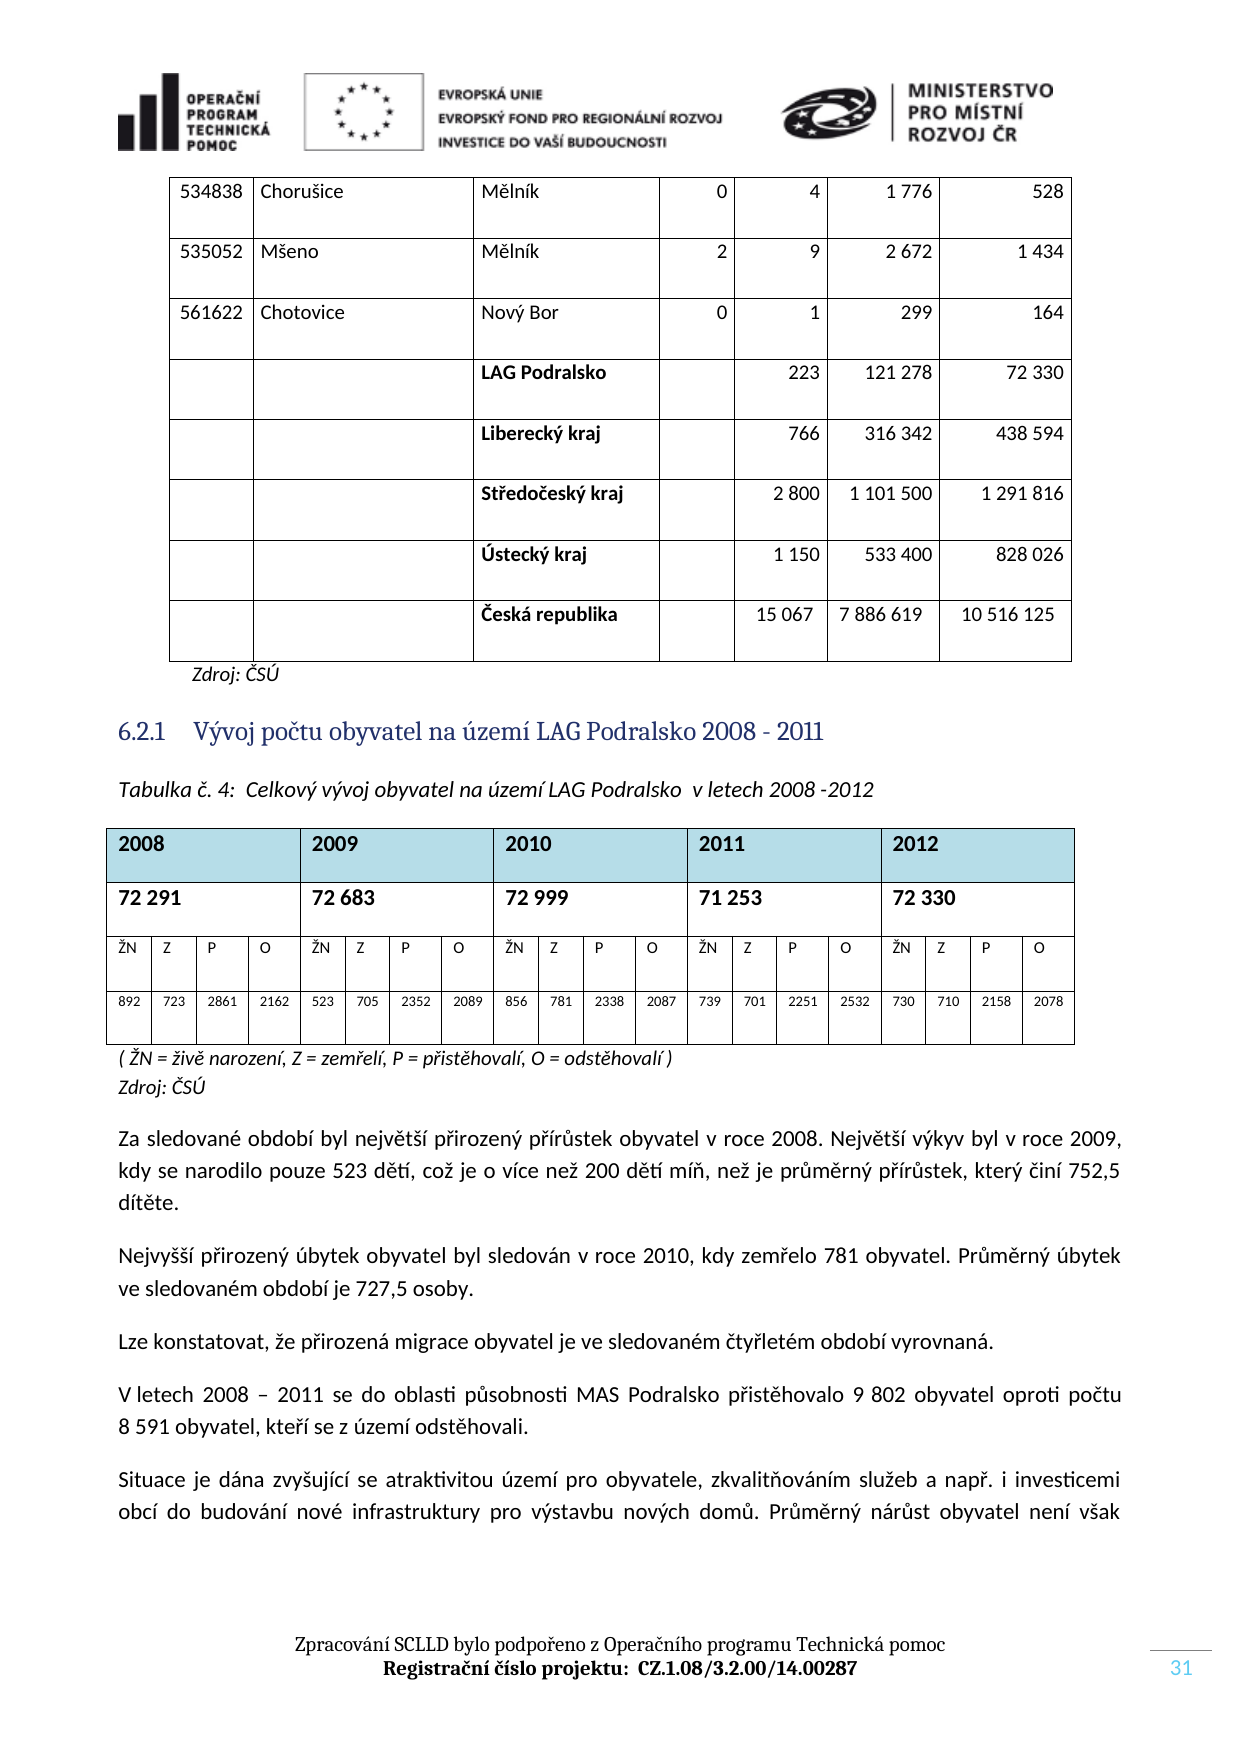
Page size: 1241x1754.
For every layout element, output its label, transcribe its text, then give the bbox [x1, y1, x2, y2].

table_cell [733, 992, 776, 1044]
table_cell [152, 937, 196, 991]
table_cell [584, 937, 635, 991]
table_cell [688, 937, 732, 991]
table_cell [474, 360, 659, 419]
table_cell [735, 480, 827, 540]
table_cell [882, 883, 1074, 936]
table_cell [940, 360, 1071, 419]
text Zdroj: ČSÚ [118, 662, 1122, 687]
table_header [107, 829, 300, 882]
text ( ŽN = živě narození, Z = zemřelí, P = přistěhovalí, O = odstěhovalí ) Zdroj: ČSÚ [118, 1045, 1122, 1099]
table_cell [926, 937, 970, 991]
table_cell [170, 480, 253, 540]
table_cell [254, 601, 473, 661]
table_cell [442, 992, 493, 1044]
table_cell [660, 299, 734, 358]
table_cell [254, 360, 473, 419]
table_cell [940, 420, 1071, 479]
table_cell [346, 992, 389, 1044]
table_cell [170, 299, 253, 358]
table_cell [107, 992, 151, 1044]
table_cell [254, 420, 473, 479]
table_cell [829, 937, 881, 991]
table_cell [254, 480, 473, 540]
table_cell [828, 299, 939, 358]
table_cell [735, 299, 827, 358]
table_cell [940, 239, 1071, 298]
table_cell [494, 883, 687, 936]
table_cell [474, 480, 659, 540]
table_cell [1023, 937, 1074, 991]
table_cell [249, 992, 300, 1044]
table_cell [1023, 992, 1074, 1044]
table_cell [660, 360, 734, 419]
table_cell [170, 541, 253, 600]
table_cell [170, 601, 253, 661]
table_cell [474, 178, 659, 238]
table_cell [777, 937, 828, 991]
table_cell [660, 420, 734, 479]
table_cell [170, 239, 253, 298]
text Nejvyšší přirozený úbytek obyvatel byl sledován v roce 2010, kdy zemřelo 781 obyvatel. Průměrný úbytek ve sledovaném období je 727,5 osoby. [118, 1242, 1122, 1302]
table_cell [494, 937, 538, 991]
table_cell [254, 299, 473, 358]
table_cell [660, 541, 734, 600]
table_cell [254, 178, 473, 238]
text Za sledované období byl největší přirozený přírůstek obyvatel v roce 2008. Největší výkyv byl v roce 2009, kdy se narodilo pouze 523 dětí, což je o více než 200 dětí míň, než je průměrný přírůstek, který činí 752,5 dítěte. [118, 1124, 1122, 1217]
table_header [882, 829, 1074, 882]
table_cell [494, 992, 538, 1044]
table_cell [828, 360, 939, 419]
picture [118, 73, 1053, 151]
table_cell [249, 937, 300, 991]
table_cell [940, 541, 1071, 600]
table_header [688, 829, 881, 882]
subtitle Vývoj počtu obyvatel na území LAG Podralsko 2008 - 2011 [118, 716, 1122, 747]
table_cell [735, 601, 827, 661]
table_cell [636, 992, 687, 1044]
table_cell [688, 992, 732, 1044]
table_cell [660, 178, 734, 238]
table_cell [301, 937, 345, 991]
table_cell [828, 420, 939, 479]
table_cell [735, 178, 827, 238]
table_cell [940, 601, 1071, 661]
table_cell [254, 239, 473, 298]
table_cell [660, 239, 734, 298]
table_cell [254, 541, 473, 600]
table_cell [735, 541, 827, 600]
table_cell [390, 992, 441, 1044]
text Tabulka č. 4: Celkový vývoj obyvatel na území LAG Podralsko v letech 2008 -2012 [118, 775, 1122, 803]
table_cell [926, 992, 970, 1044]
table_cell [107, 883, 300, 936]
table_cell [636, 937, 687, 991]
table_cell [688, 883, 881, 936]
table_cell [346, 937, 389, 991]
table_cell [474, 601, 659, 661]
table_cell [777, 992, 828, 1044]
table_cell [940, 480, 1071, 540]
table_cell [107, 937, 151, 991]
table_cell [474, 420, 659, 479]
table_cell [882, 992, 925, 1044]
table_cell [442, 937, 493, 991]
text V letech 2008 – 2011 se do oblasti působnosti MAS Podralsko přistěhovalo 9 802 obyvatel oproti počtu 8 591 obyvatel, kteří se z území odstěhovali. [118, 1380, 1122, 1440]
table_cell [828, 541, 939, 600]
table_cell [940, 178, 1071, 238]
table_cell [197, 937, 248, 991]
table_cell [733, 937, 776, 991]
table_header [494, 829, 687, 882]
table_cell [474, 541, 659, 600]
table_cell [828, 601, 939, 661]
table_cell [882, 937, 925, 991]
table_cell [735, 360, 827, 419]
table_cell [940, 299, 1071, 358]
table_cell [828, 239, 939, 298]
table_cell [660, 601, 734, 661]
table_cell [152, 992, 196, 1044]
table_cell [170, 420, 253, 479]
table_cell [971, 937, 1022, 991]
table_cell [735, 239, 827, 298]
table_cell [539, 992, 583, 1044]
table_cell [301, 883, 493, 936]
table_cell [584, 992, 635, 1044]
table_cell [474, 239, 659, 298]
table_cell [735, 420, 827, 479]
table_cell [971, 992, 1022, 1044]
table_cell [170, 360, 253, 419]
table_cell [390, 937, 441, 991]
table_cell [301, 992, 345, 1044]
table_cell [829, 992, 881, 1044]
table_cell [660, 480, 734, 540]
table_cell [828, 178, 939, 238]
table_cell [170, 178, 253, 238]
text Lze konstatovat, že přirozená migrace obyvatel je ve sledovaném čtyřletém období vyrovnaná. [118, 1327, 1122, 1355]
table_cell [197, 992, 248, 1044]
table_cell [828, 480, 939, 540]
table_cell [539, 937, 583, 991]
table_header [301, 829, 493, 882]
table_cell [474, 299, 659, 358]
